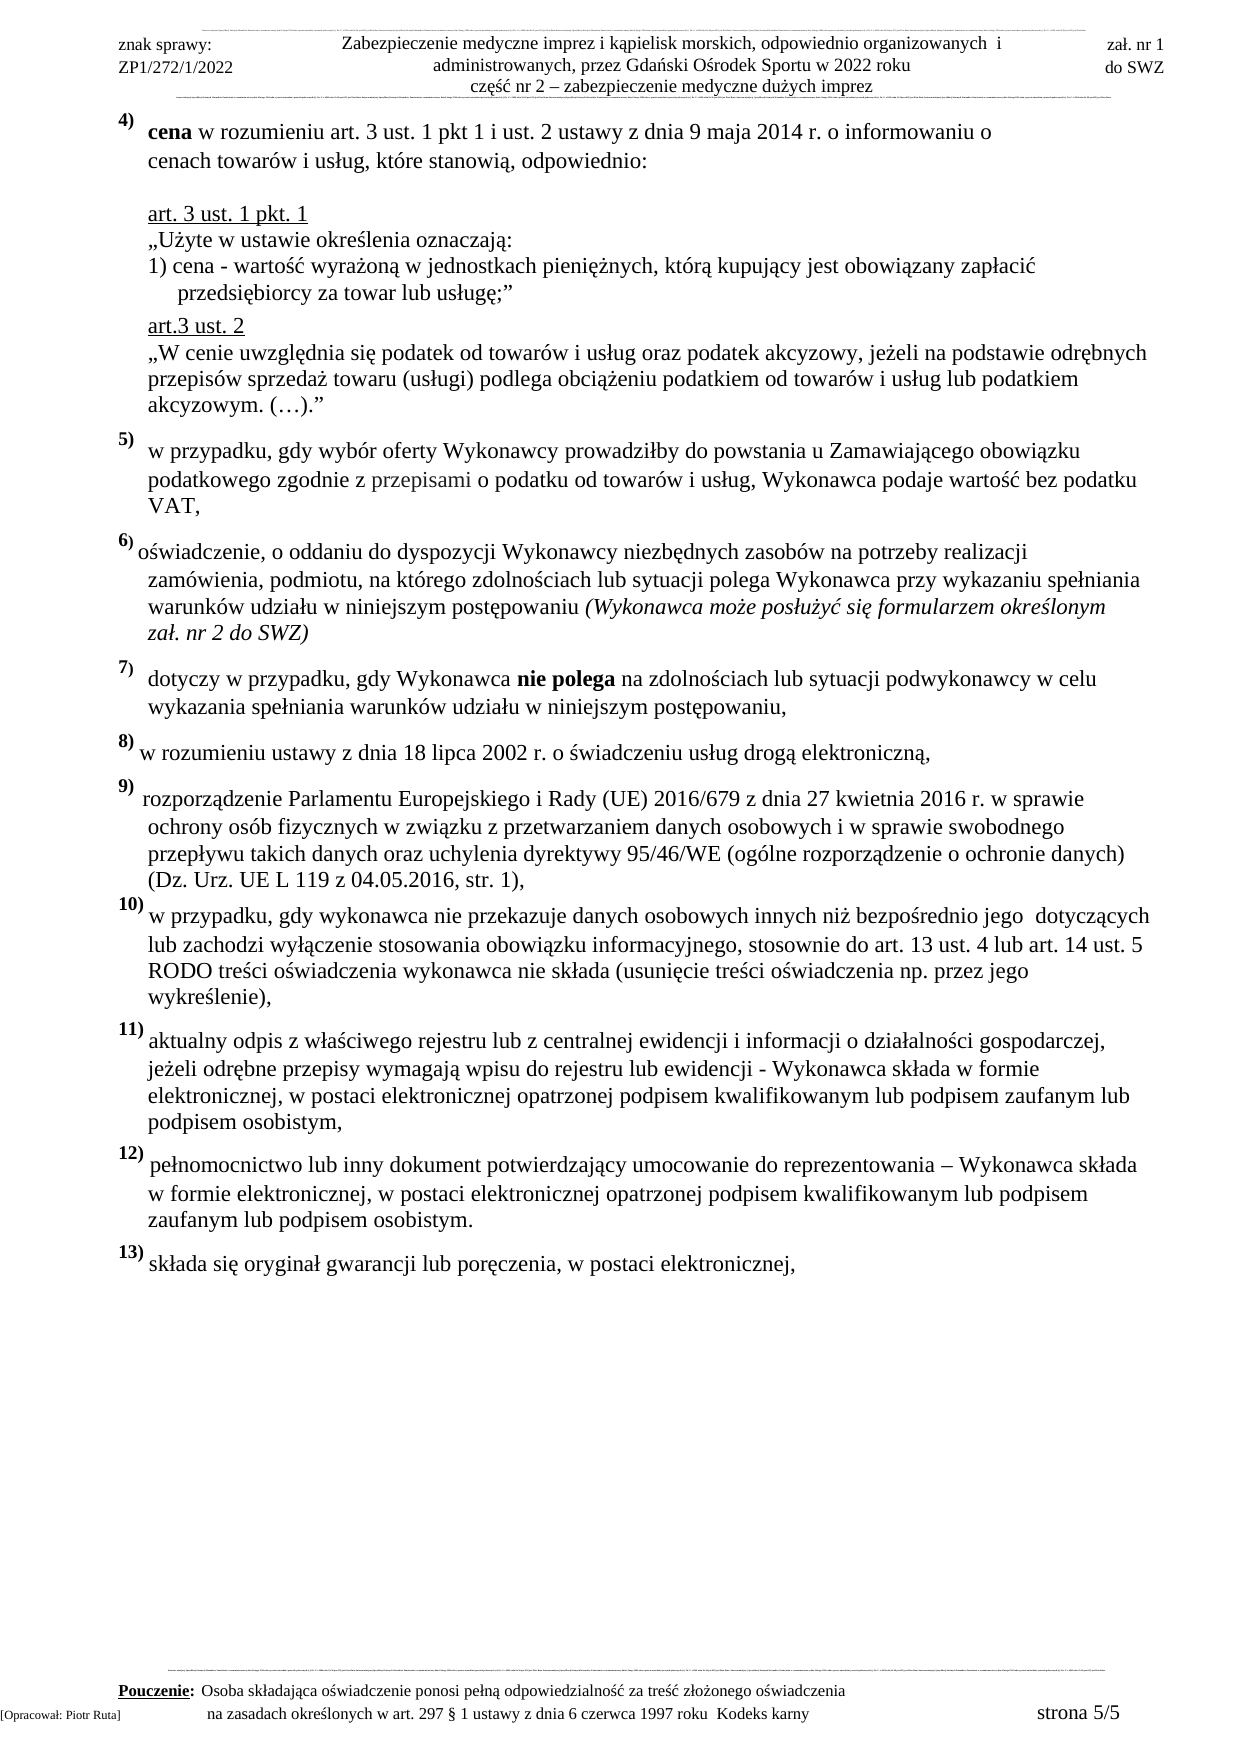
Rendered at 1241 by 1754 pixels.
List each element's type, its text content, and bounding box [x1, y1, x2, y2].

text 5) w przypadku, gdy wybór oferty Wykonawcy prowadziłby do powstania u Zamawiającego obowiązku [118, 427, 1181, 466]
text przepływu takich danych oraz uchylenia dyrektywy 95/46/WE (ogólne rozporządzenie o ochronie danych) [118, 839, 1181, 866]
text VAT, [118, 492, 1181, 518]
text lub zachodzi wyłączenie stosowania obowiązku informacyjnego, stosownie do art. 13 ust. 4 lub art. 14 ust. 5 [118, 931, 1181, 957]
text cenach towarów i usług, które stanowią, odpowiednio: [118, 147, 1181, 173]
text w formie elektronicznej, w postaci elektronicznej opatrzonej podpisem kwalifikowanym lub podpisem [118, 1180, 1181, 1206]
text 9) rozporządzenie Parlamentu Europejskiego i Rady (UE) 2016/679 z dnia 27 kwietnia 2016 r. w sprawie [118, 775, 1181, 813]
text zał. nr 2 do SWZ) [118, 619, 1181, 645]
text art. 3 ust. 1 pkt. 1 [118, 200, 1181, 226]
text przedsiębiorcy za towar lub usługę;” [118, 279, 1181, 305]
text 8) w rozumieniu ustawy z dnia 18 lipca 2002 r. o świadczeniu usług drogą elektroniczną, [118, 729, 1181, 768]
text art.3 ust. 2 [118, 312, 1181, 339]
text „Użyte w ustawie określenia oznaczają: [118, 226, 1181, 252]
text 6) oświadczenie, o oddaniu do dyspozycji Wykonawcy niezbędnych zasobów na potrzeby realizacji [118, 528, 1181, 566]
text ochrony osób fizycznych w związku z przetwarzaniem danych osobowych i w sprawie swobodnego [118, 813, 1181, 839]
text 10) w przypadku, gdy wykonawca nie przekazuje danych osobowych innych niż bezpośrednio jego dotyczących [118, 892, 1181, 931]
text wykreślenie), [118, 983, 1181, 1010]
text 13) składa się oryginał gwarancji lub poręczenia, w postaci elektronicznej, [118, 1240, 1181, 1278]
text „W cenie uwzględnia się podatek od towarów i usług oraz podatek akcyzowy, jeżeli na podstawie odrębnych [118, 339, 1181, 365]
text 11) aktualny odpis z właściwego rejestru lub z centralnej ewidencji i informacji o działalności gospodarczej, [118, 1017, 1181, 1055]
text 1) cena - wartość wyrażoną w jednostkach pieniężnych, którą kupujący jest obowiązany zapłacić [118, 252, 1181, 279]
text 12) pełnomocnictwo lub inny dokument potwierdzający umocowanie do reprezentowania – Wykonawca składa [118, 1142, 1181, 1180]
text podpisem osobistym, [118, 1108, 1181, 1134]
text RODO treści oświadczenia wykonawca nie składa (usunięcie treści oświadczenia np. przez jego [118, 957, 1181, 983]
text 4) cena w rozumieniu art. 3 ust. 1 pkt 1 i ust. 2 ustawy z dnia 9 maja 2014 r. o informowaniu o [118, 109, 1181, 147]
text jeżeli odrębne przepisy wymagają wpisu do rejestru lub ewidencji - Wykonawca składa w formie [118, 1055, 1181, 1082]
text zamówienia, podmiotu, na którego zdolnościach lub sytuacji polega Wykonawca przy wykazaniu spełniania [118, 566, 1181, 593]
text warunków udziału w niniejszym postępowaniu (Wykonawca może posłużyć się formularzem określonym [118, 593, 1181, 619]
text przepisów sprzedaż towaru (usługi) podlega obciążeniu podatkiem od towarów i usług lub podatkiem [118, 365, 1181, 391]
text podatkowego zgodnie z przepisami o podatku od towarów i usług, Wykonawca podaje wartość bez podatku [118, 466, 1181, 492]
text elektronicznej, w postaci elektronicznej opatrzonej podpisem kwalifikowanym lub podpisem zaufanym lub [118, 1082, 1181, 1108]
text wykazania spełniania warunków udziału w niniejszym postępowaniu, [118, 693, 1181, 720]
text 7) dotyczy w przypadku, gdy Wykonawca nie polega na zdolnościach lub sytuacji podwykonawcy w celu [118, 655, 1181, 693]
text zaufanym lub podpisem osobistym. [118, 1206, 1181, 1233]
text (Dz. Urz. UE L 119 z 04.05.2016, str. 1), [118, 866, 1181, 892]
text akcyzowym. (…).” [118, 391, 1181, 418]
